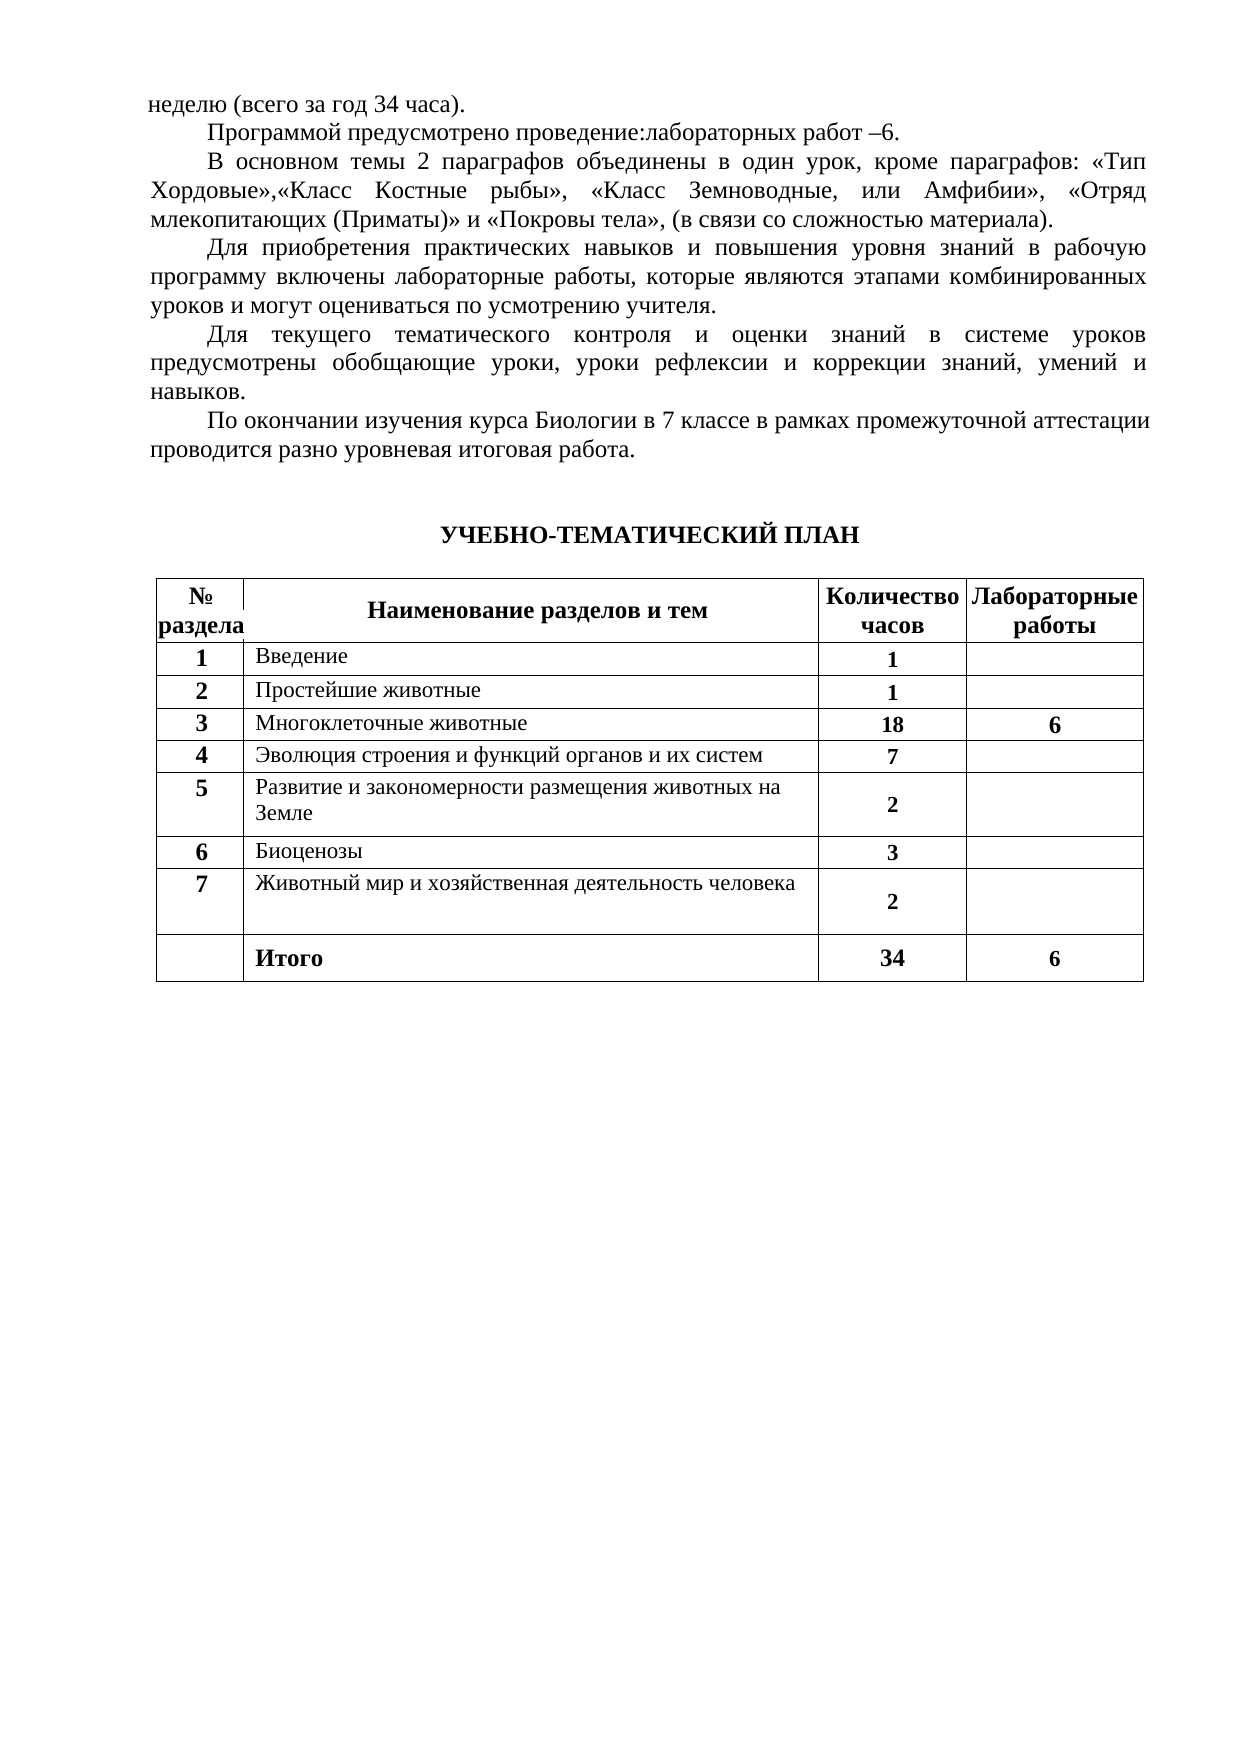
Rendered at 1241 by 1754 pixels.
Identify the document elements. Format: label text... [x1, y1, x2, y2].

table_header Наименование разделов и тем [244, 579, 818, 642]
table_cell [967, 837, 1143, 868]
text Для приобретения практических навыков и повышения уровня знаний в рабочую программу включены лабораторные работы, которые являются этапами комбинированных уроков и могут оцениваться по усмотрению учителя. [150, 232, 1147, 319]
table_cell 2 [819, 869, 966, 934]
table_cell 1 [157, 643, 243, 675]
table_cell 1 [819, 676, 966, 707]
table_cell Итого [244, 935, 818, 981]
table_cell 7 [157, 869, 243, 934]
text Для текущего тематического контроля и оценки знаний в системе уроков предусмотрены обобщающие уроки, уроки рефлексии и коррекции знаний, умений и навыков. [150, 319, 1147, 405]
table_cell 2 [819, 773, 966, 836]
table_cell 1 [819, 643, 966, 675]
text УЧЕБНО-ТЕМАТИЧЕСКИЙ ПЛАН [148, 520, 1152, 549]
table_cell Простейшие животные [244, 676, 818, 707]
table_cell Многоклеточные животные [244, 709, 818, 739]
table_cell 3 [157, 709, 243, 739]
table_cell [967, 643, 1143, 675]
text По окончании изучения курса Биологии в 7 классе в рамках промежуточной аттестации проводится разно уровневая итоговая работа. [150, 405, 1152, 462]
table_cell 6 [967, 709, 1143, 739]
table_cell 6 [157, 837, 243, 868]
table_cell 7 [819, 741, 966, 772]
text В основном темы 2 параграфов объединены в один урок, кроме параграфов: «Тип Хордовые»,«Класс Костные рыбы», «Класс Земноводные, или Амфибии», «Отряд млекопитающих (Приматы)» и «Покровы тела», (в связи со сложностью материала). [150, 146, 1147, 232]
table_cell 4 [157, 741, 243, 772]
table_cell 6 [967, 935, 1143, 981]
table_cell [967, 773, 1143, 836]
table_cell Животный мир и хозяйственная деятельность человека [244, 869, 818, 934]
text Программой предусмотрено проведение:лабораторных работ –6. [207, 117, 1152, 146]
table_cell 2 [157, 676, 243, 707]
table_header Количество часов [819, 579, 966, 642]
table_cell Биоценозы [244, 837, 818, 868]
table_cell Развитие и закономерности размещения животных на Земле [244, 773, 818, 836]
table_cell [967, 741, 1143, 772]
table_cell [157, 935, 243, 981]
table_cell 18 [819, 709, 966, 739]
table_header № раздела [157, 579, 243, 642]
table_cell 34 [819, 935, 966, 981]
table_header Лабораторные работы [967, 579, 1143, 642]
table_cell Введение [244, 643, 818, 675]
table_cell [967, 676, 1143, 707]
table_cell 3 [819, 837, 966, 868]
table_cell 5 [157, 773, 243, 836]
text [148, 89, 1152, 117]
table_cell Эволюция строения и функций органов и их систем [244, 741, 818, 772]
table_cell [967, 869, 1143, 934]
